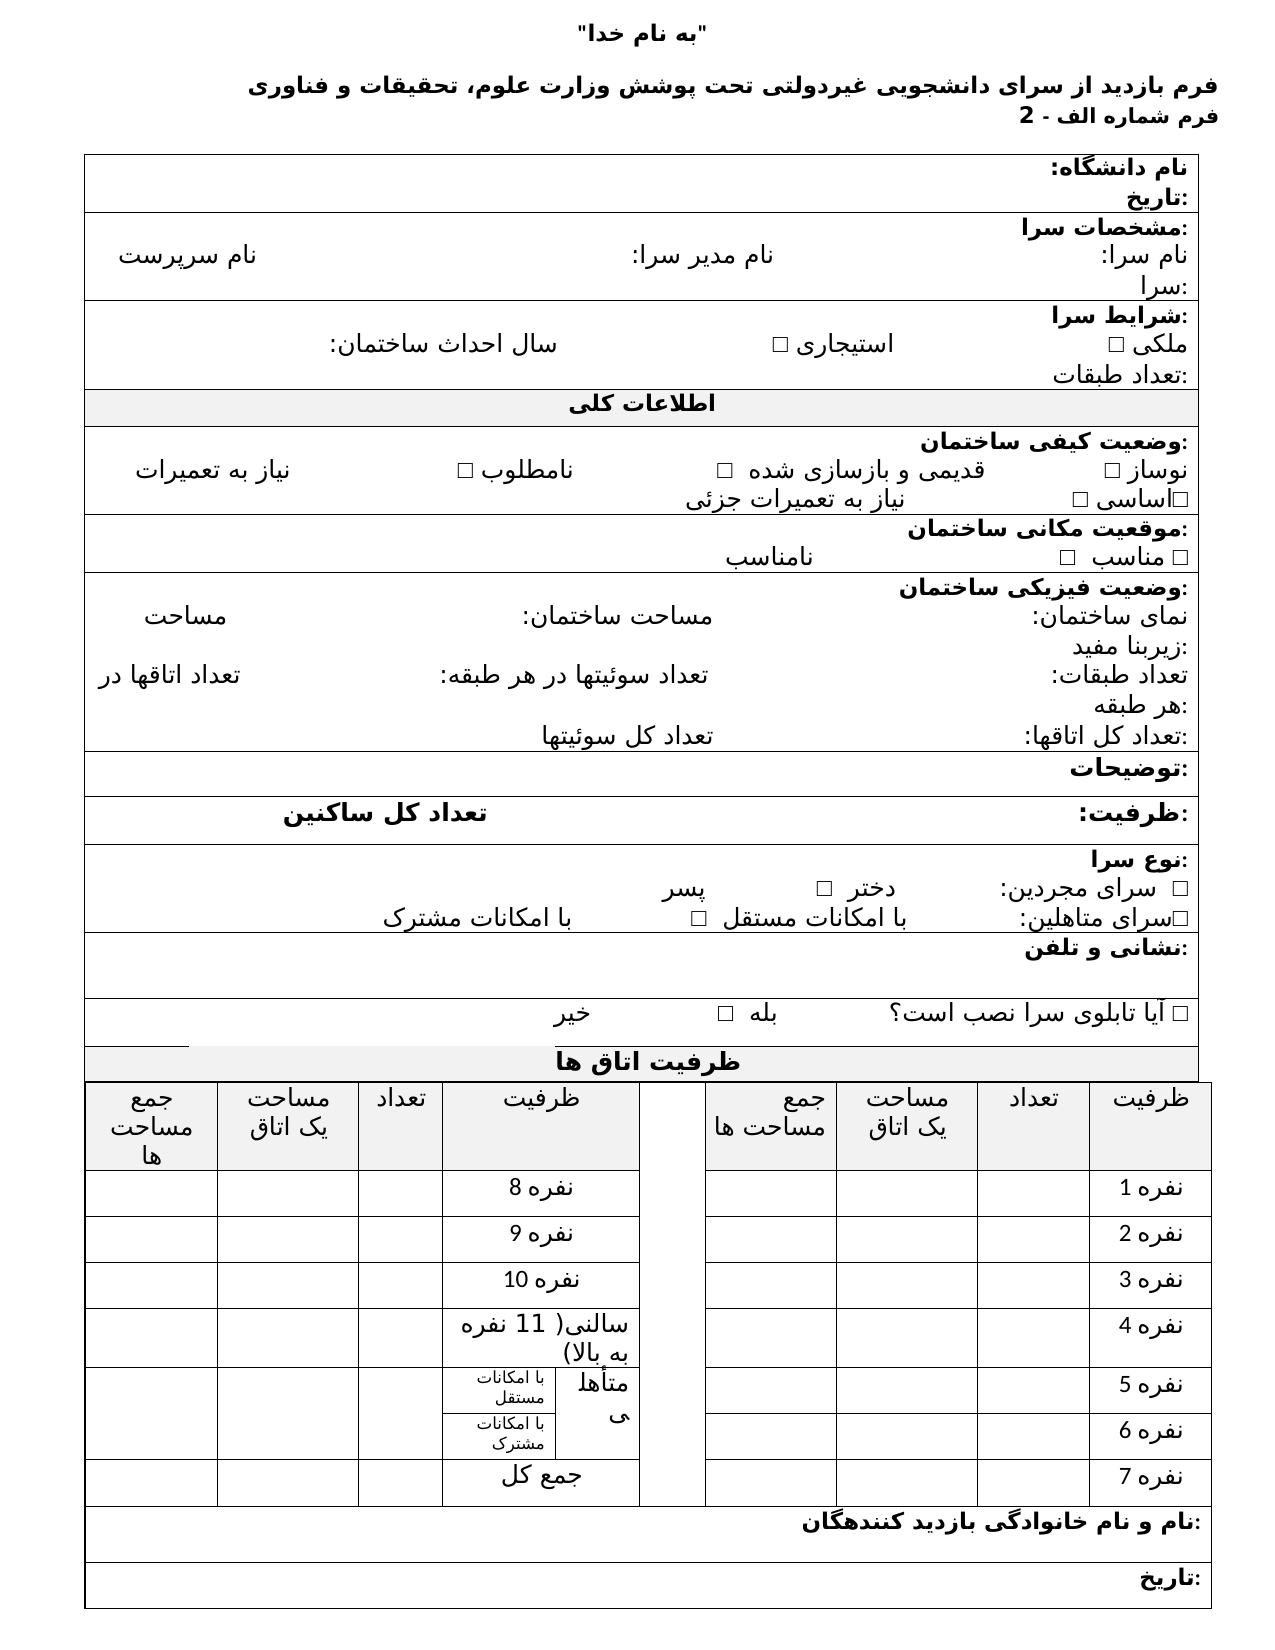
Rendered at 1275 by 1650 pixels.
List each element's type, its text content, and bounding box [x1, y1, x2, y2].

table_cell [706, 1368, 836, 1413]
table_header تعداد [978, 1083, 1089, 1170]
table_cell موقعیت مکانی ساختمان: مناسب □ نامناسب □ [85, 515, 1198, 572]
table_cell متأهلی [556, 1368, 639, 1459]
table_cell [86, 1217, 217, 1262]
table_cell [218, 1309, 358, 1367]
table_header نام دانشگاه: تاریخ: [85, 155, 1198, 212]
table_cell وضعیت فیزیکی ساختمان: نمای ساختمان: مساحت ساختمان: مساحت زیربنا مفید: تعداد طبقات: تعداد سوئیتها در هر طبقه: تعداد اتاقها در هر طبقه: تعداد کل اتاقها: تعداد کل سوئیتها: [85, 573, 1198, 751]
table_cell [837, 1309, 977, 1367]
table_cell [978, 1217, 1089, 1262]
table_header مساحت یک اتاق [837, 1083, 977, 1170]
table_cell تاریخ: [86, 1563, 1211, 1608]
table_cell 10 نفره [443, 1263, 639, 1308]
table_cell اطلاعات کلی [85, 390, 1198, 426]
table_cell [86, 1263, 217, 1308]
table_cell [978, 1368, 1089, 1413]
table_cell نام و نام خانوادگی بازدید کنندهگان: [86, 1507, 1211, 1562]
table_cell [86, 1368, 217, 1459]
table_cell [218, 1368, 358, 1459]
table_cell [706, 1309, 836, 1367]
table_cell با امکانات مستقل [443, 1368, 555, 1413]
table_cell [837, 1263, 977, 1308]
table_cell [706, 1414, 836, 1459]
table_cell [86, 1171, 217, 1216]
table_header ظرفیت [443, 1083, 639, 1170]
table_cell سالنی( 11 نفره به بالا) [443, 1309, 639, 1367]
table_cell [359, 1460, 442, 1506]
table_cell نشانی و تلفن: [85, 933, 1198, 997]
table_cell [706, 1460, 836, 1506]
table_cell با امکانات مشترک [443, 1414, 555, 1459]
table_cell [837, 1368, 977, 1413]
table_cell [359, 1217, 442, 1262]
table_cell [86, 1460, 217, 1506]
table_cell [706, 1217, 836, 1262]
table_cell [706, 1263, 836, 1308]
text فرم بازدید از سرای دانشجویی غیردولتی تحت پوشش وزارت علوم، تحقیقات و فناوری فرم شماره الف - 2 [53, 72, 1219, 129]
table_cell 2 نفره [1090, 1217, 1211, 1262]
table_cell [978, 1460, 1089, 1506]
table_cell 1 نفره [1090, 1171, 1211, 1216]
table_cell جمع کل [443, 1460, 639, 1506]
table_cell [837, 1171, 977, 1216]
table_header جمع مساحت ها [86, 1083, 217, 1170]
table_cell [218, 1263, 358, 1308]
table_cell [978, 1309, 1089, 1367]
table_cell [359, 1368, 442, 1459]
table_cell [218, 1217, 358, 1262]
table_cell ظرفیت اتاق ها [85, 1047, 1198, 1081]
table_cell 7 نفره [1090, 1460, 1211, 1506]
text "به نام خدا" [84, 19, 1200, 47]
table_cell 3 نفره [1090, 1263, 1211, 1308]
table_cell [837, 1414, 977, 1459]
table_cell [706, 1171, 836, 1216]
table_cell ظرفیت: تعداد کل ساکنین: [85, 797, 1198, 844]
table_header [640, 1083, 705, 1506]
table_cell [837, 1217, 977, 1262]
table_cell آیا تابلوی سرا نصب است؟ بله □ خیر □ [85, 999, 1198, 1046]
table_header مساحت یک اتاق [218, 1083, 358, 1170]
table_cell شرایط سرا: ملکی □ استیجاری □ سال احداث ساختمان: تعداد طبقات: [85, 301, 1198, 389]
table_cell [359, 1263, 442, 1308]
table_header جمع مساحت ها [706, 1083, 836, 1170]
table_cell 9 نفره [443, 1217, 639, 1262]
table_cell 5 نفره [1090, 1368, 1211, 1413]
table_cell نوع سرا: سرای مجردین: دختر □ پسر □ سرای متاهلین: با امکانات مستقل □ با امکانات مشترک□ [85, 845, 1198, 932]
table_cell 4 نفره [1090, 1309, 1211, 1367]
table_cell [359, 1171, 442, 1216]
table_header تعداد [359, 1083, 442, 1170]
table_header ظرفیت [1090, 1083, 1211, 1170]
table_cell مشخصات سرا: نام سرا: نام مدیر سرا: نام سرپرست سرا: [85, 213, 1198, 300]
table_cell [978, 1263, 1089, 1308]
table_cell وضعیت کیفی ساختمان: نوساز □ قدیمی و بازسازی شده □ نامطلوب □ نیاز به تعمیرات اساسی □ نیاز به تعمیرات جزئی□ [85, 427, 1198, 513]
table_cell [86, 1309, 217, 1367]
table_cell [359, 1309, 442, 1367]
table_cell [837, 1460, 977, 1506]
table_cell 8 نفره [443, 1171, 639, 1216]
table_cell [978, 1414, 1089, 1459]
table_cell [978, 1171, 1089, 1216]
table_cell توضیحات: [85, 752, 1198, 796]
table_cell [218, 1171, 358, 1216]
table_cell [218, 1460, 358, 1506]
table_cell 6 نفره [1090, 1414, 1211, 1459]
